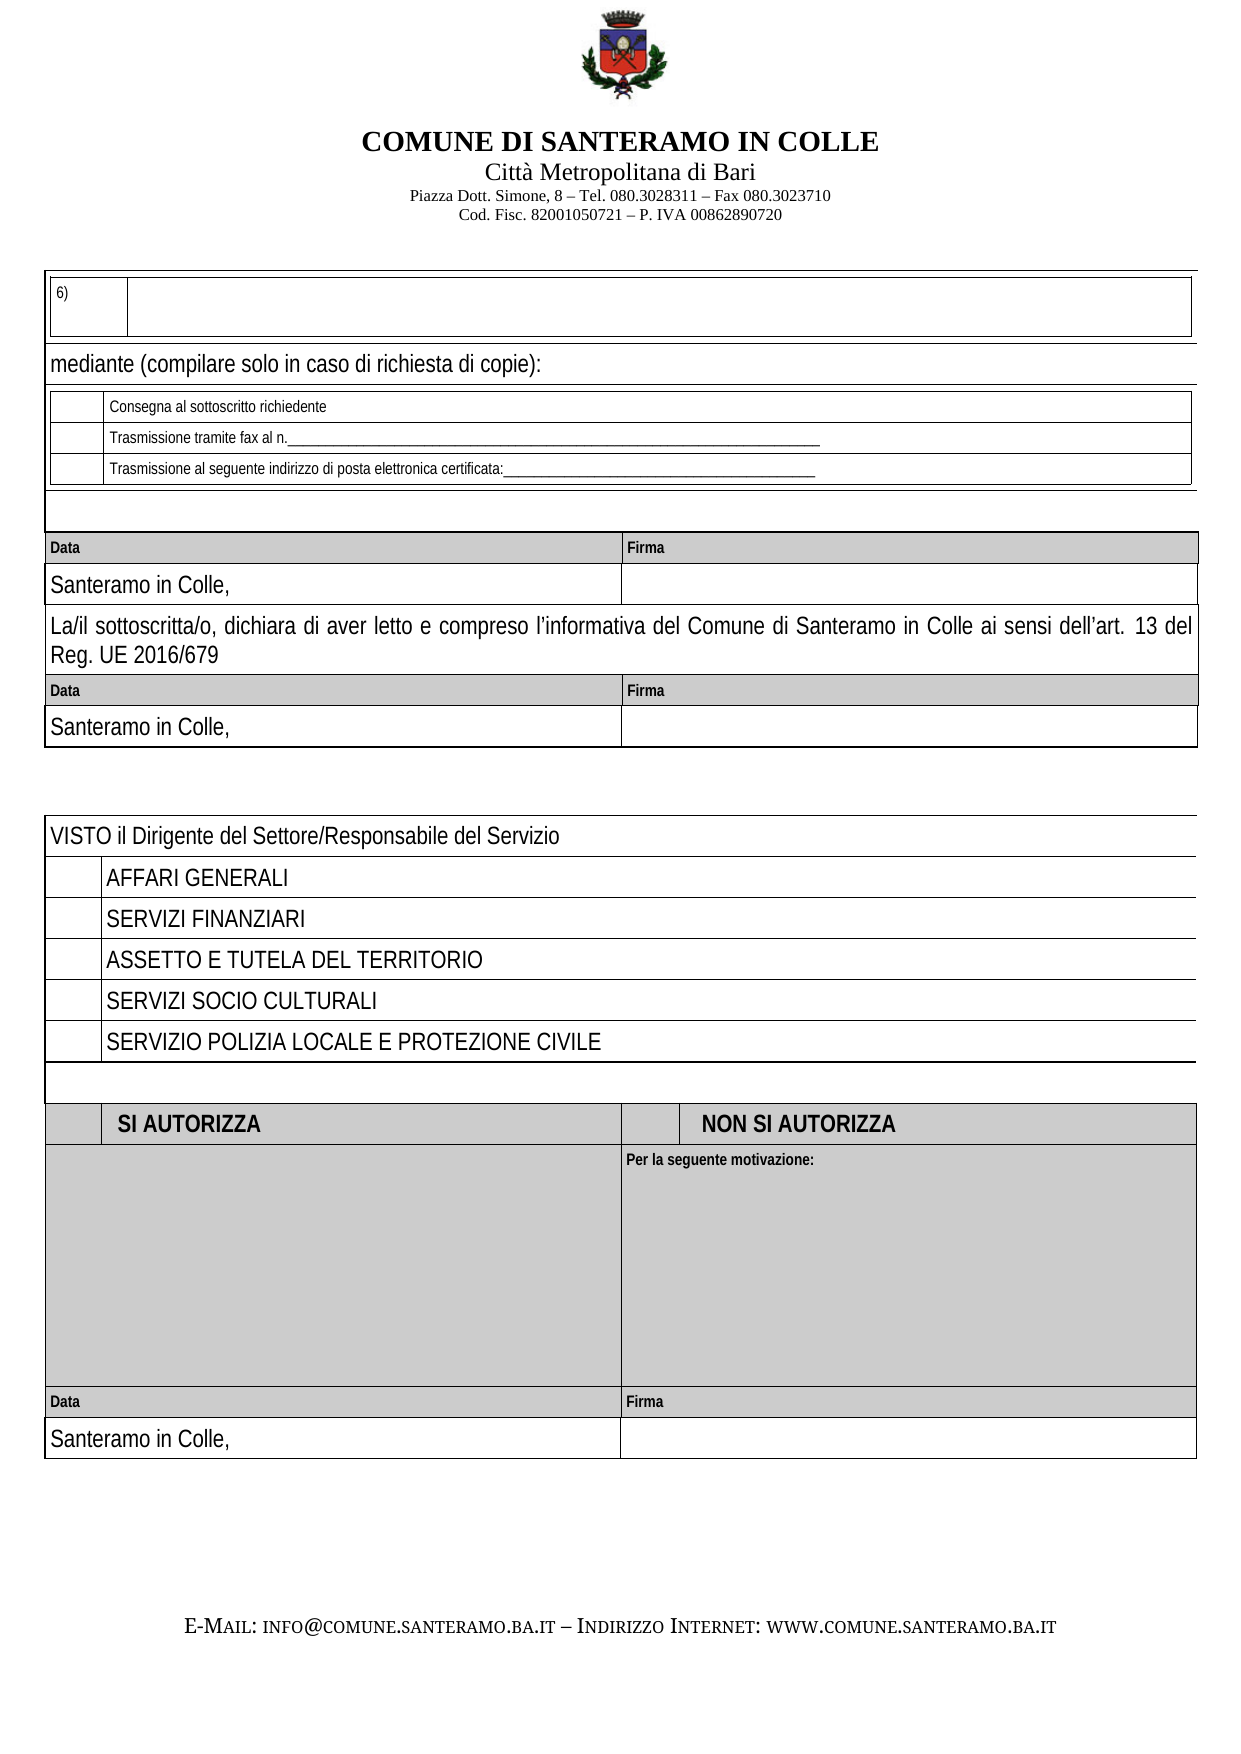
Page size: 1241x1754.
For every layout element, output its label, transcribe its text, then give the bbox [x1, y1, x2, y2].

table_cell [46, 490, 1198, 531]
table_cell [46, 1061, 1197, 1103]
table_cell [622, 706, 1197, 746]
table_cell Firma [622, 1387, 1196, 1417]
table_cell Firma [623, 533, 1198, 563]
table_cell Data [46, 533, 622, 563]
table_cell [622, 564, 1197, 604]
table_cell [46, 898, 101, 938]
table_cell [46, 1021, 101, 1061]
table_cell Firma [623, 675, 1198, 705]
table_cell [46, 1145, 621, 1386]
table_cell SERVIZIO POLIZIA LOCALE E PROTEZIONE CIVILE [102, 1020, 1197, 1061]
table_cell [46, 980, 101, 1020]
table_cell [46, 857, 101, 897]
table_cell [622, 1104, 679, 1144]
table_cell Data [46, 1387, 621, 1417]
table_cell [621, 1418, 1196, 1458]
table_cell [46, 1104, 101, 1144]
table_cell [46, 939, 101, 979]
table_cell Santeramo in Colle, [46, 1418, 620, 1458]
table_cell Data [46, 675, 622, 705]
table_cell NON SI AUTORIZZA [680, 1104, 1196, 1144]
table_cell Per la seguente motivazione: [622, 1145, 1196, 1386]
table_cell [46, 271, 1198, 343]
table_cell SERVIZI SOCIO CULTURALI [102, 979, 1197, 1020]
table_cell Santeramo in Colle, [46, 706, 621, 746]
picture [569, 0, 672, 124]
table_cell AFFARI GENERALI [102, 856, 1197, 897]
table_cell SERVIZI FINANZIARI [102, 897, 1197, 938]
table_cell ASSETTO E TUTELA DEL TERRITORIO [102, 938, 1197, 979]
table_cell Santeramo in Colle, [46, 564, 621, 604]
table_cell La/il sottoscritta/o, dichiara di aver letto e compreso l’informativa del Comune di Santeramo in Colle ai sensi dell’art. 13 del Reg. UE 2016/679 [46, 605, 1198, 674]
table_cell [46, 384, 1198, 490]
table_cell SI AUTORIZZA [102, 1104, 621, 1144]
table_header VISTO il Dirigente del Settore/Responsabile del Servizio [46, 816, 1197, 856]
table_cell mediante (compilare solo in caso di richiesta di copie): [46, 343, 1198, 384]
